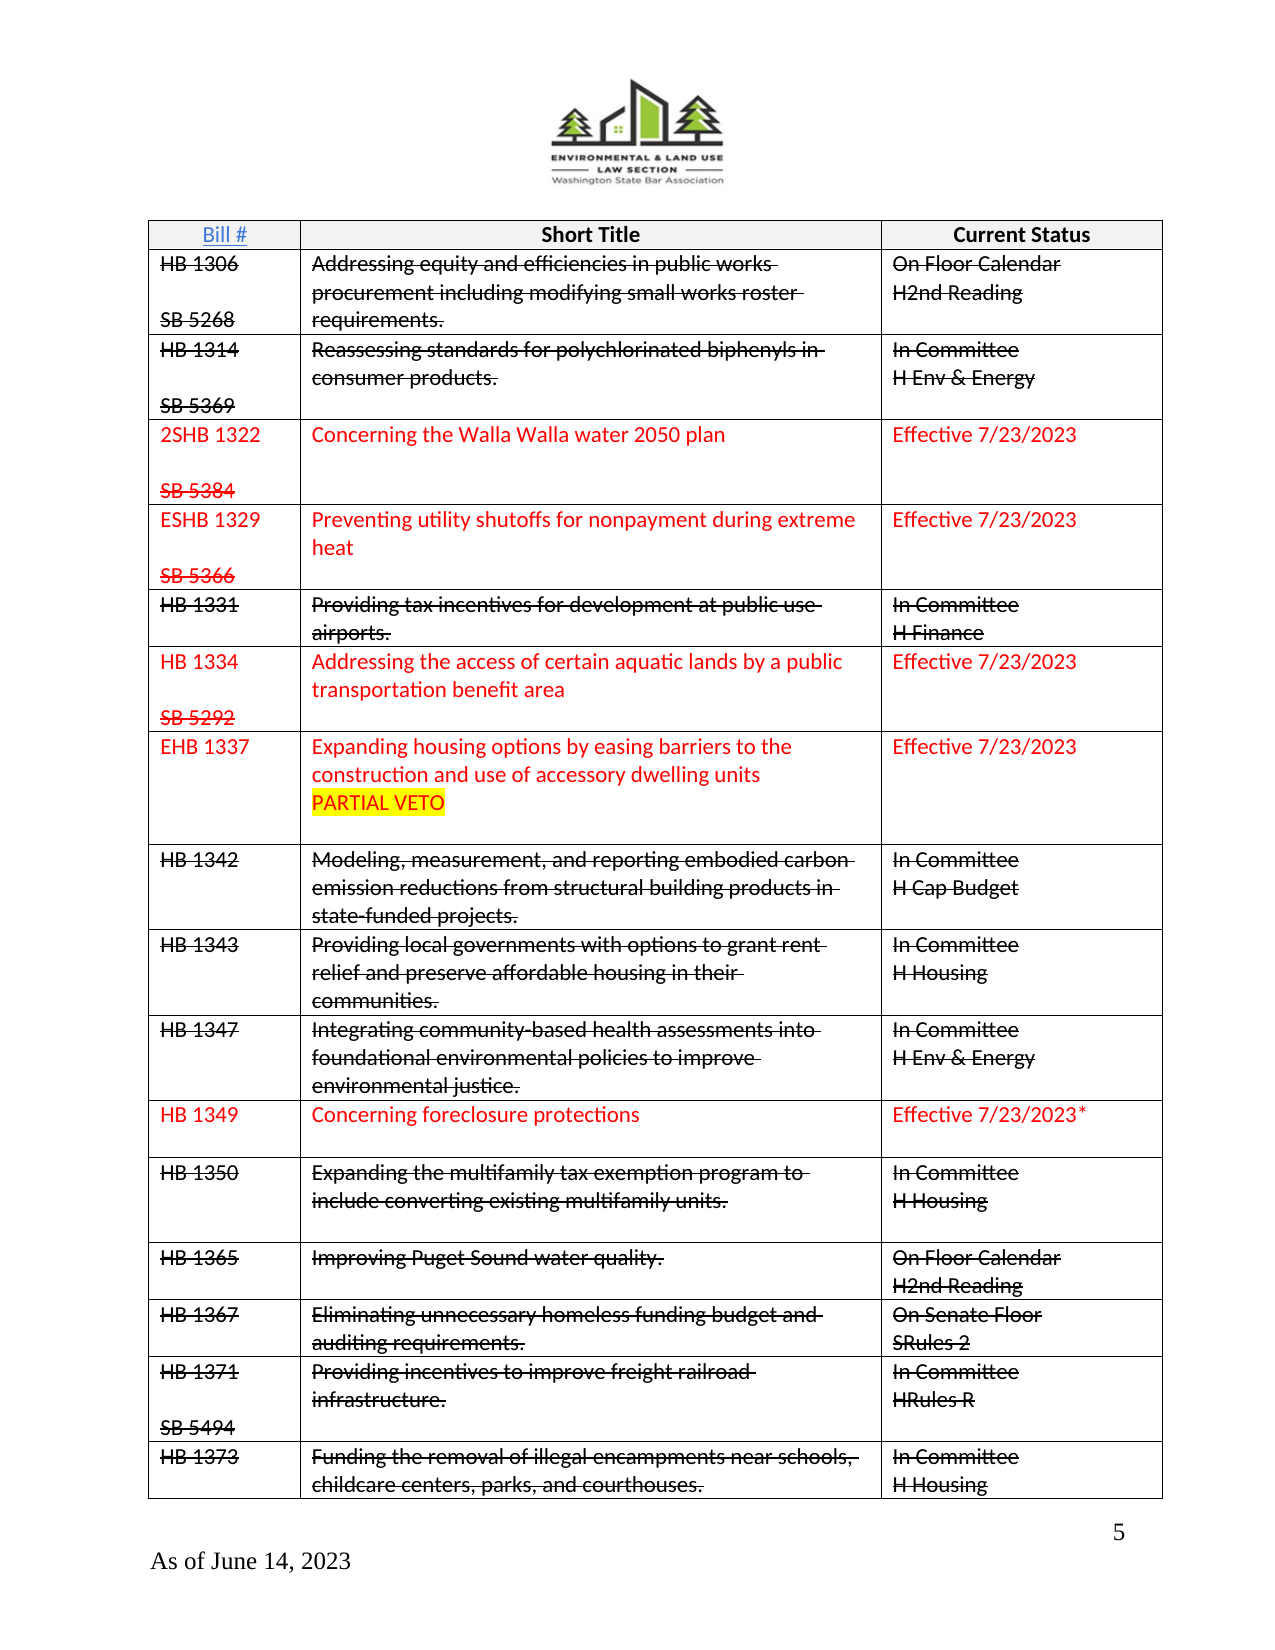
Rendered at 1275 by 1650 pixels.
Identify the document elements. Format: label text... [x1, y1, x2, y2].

table_cell Expanding the multifamily tax exemption program to include converting existing multifamily units. [301, 1158, 881, 1242]
table_cell In Committee HRules R [882, 1357, 1162, 1441]
table_cell Concerning the Walla Walla water 2050 plan [301, 420, 881, 504]
table_cell HB 1334 SB 5292 [149, 647, 300, 731]
table_cell Reassessing standards for polychlorinated biphenyls in consumer products. [301, 335, 881, 419]
table_cell In Committee H Housing [882, 1158, 1162, 1242]
table_cell Providing tax incentives for development at public use airports. [301, 590, 881, 646]
table_cell In Committee H Cap Budget [882, 845, 1162, 929]
table_cell Addressing the access of certain aquatic lands by a public transportation benefit area [301, 647, 881, 731]
table_cell EHB 1337 [149, 732, 300, 844]
table_cell Effective 7/23/2023 [882, 732, 1162, 844]
table_cell In Committee H Finance [882, 590, 1162, 646]
table_cell Expanding housing options by easing barriers to the construction and use of accessory dwelling units PARTIAL VETO [301, 732, 881, 844]
table_cell Providing local governments with options to grant rent relief and preserve affordable housing in their communities. [301, 930, 881, 1014]
table_cell Effective 7/23/2023 [882, 420, 1162, 504]
table_header Bill # [149, 221, 300, 248]
table_cell Effective 7/23/2023* [882, 1101, 1162, 1157]
table_cell On Floor Calendar H2nd Reading [882, 250, 1162, 334]
table_cell HB 1349 [149, 1101, 300, 1157]
table_cell HB 1306 SB 5268 [149, 250, 300, 334]
table_cell Preventing utility shutoffs for nonpayment during extreme heat [301, 505, 881, 589]
table_cell On Floor Calendar H2nd Reading [882, 1243, 1162, 1299]
table_cell HB 1371 SB 5494 [149, 1357, 300, 1441]
table_cell ESHB 1329 SB 5366 [149, 505, 300, 589]
picture [540, 75, 735, 191]
table_cell HB 1343 [149, 930, 300, 1014]
table_cell Eliminating unnecessary homeless funding budget and auditing requirements. [301, 1300, 881, 1356]
table_header Short Title [301, 221, 881, 248]
table_cell In Committee H Env & Energy [882, 335, 1162, 419]
table_cell In Committee H Housing [882, 930, 1162, 1014]
table_cell HB 1342 [149, 845, 300, 929]
table_cell HB 1347 [149, 1016, 300, 1099]
table_cell Integrating community-based health assessments into foundational environmental policies to improve environmental justice. [301, 1016, 881, 1099]
table_cell Providing incentives to improve freight railroad infrastructure. [301, 1357, 881, 1441]
table_cell Addressing equity and efficiencies in public works procurement including modifying small works roster requirements. [301, 250, 881, 334]
table_cell On Senate Floor SRules 2 [882, 1300, 1162, 1356]
table_cell Effective 7/23/2023 [882, 647, 1162, 731]
table_cell 2SHB 1322 SB 5384 [149, 420, 300, 504]
table_cell In Committee H Housing [882, 1442, 1162, 1498]
table_cell HB 1373 [149, 1442, 300, 1498]
table_cell HB 1365 [149, 1243, 300, 1299]
table_cell Effective 7/23/2023 [882, 505, 1162, 589]
table_cell Funding the removal of illegal encampments near schools, childcare centers, parks, and courthouses. [301, 1442, 881, 1498]
table_cell Modeling, measurement, and reporting embodied carbon emission reductions from structural building products in state-funded projects. [301, 845, 881, 929]
table_cell Concerning foreclosure protections [301, 1101, 881, 1157]
table_cell HB 1350 [149, 1158, 300, 1242]
table_cell HB 1367 [149, 1300, 300, 1356]
table_header Current Status [882, 221, 1162, 248]
table_cell In Committee H Env & Energy [882, 1016, 1162, 1099]
table_cell HB 1331 [149, 590, 300, 646]
table_cell Improving Puget Sound water quality. [301, 1243, 881, 1299]
table_cell HB 1314 SB 5369 [149, 335, 300, 419]
